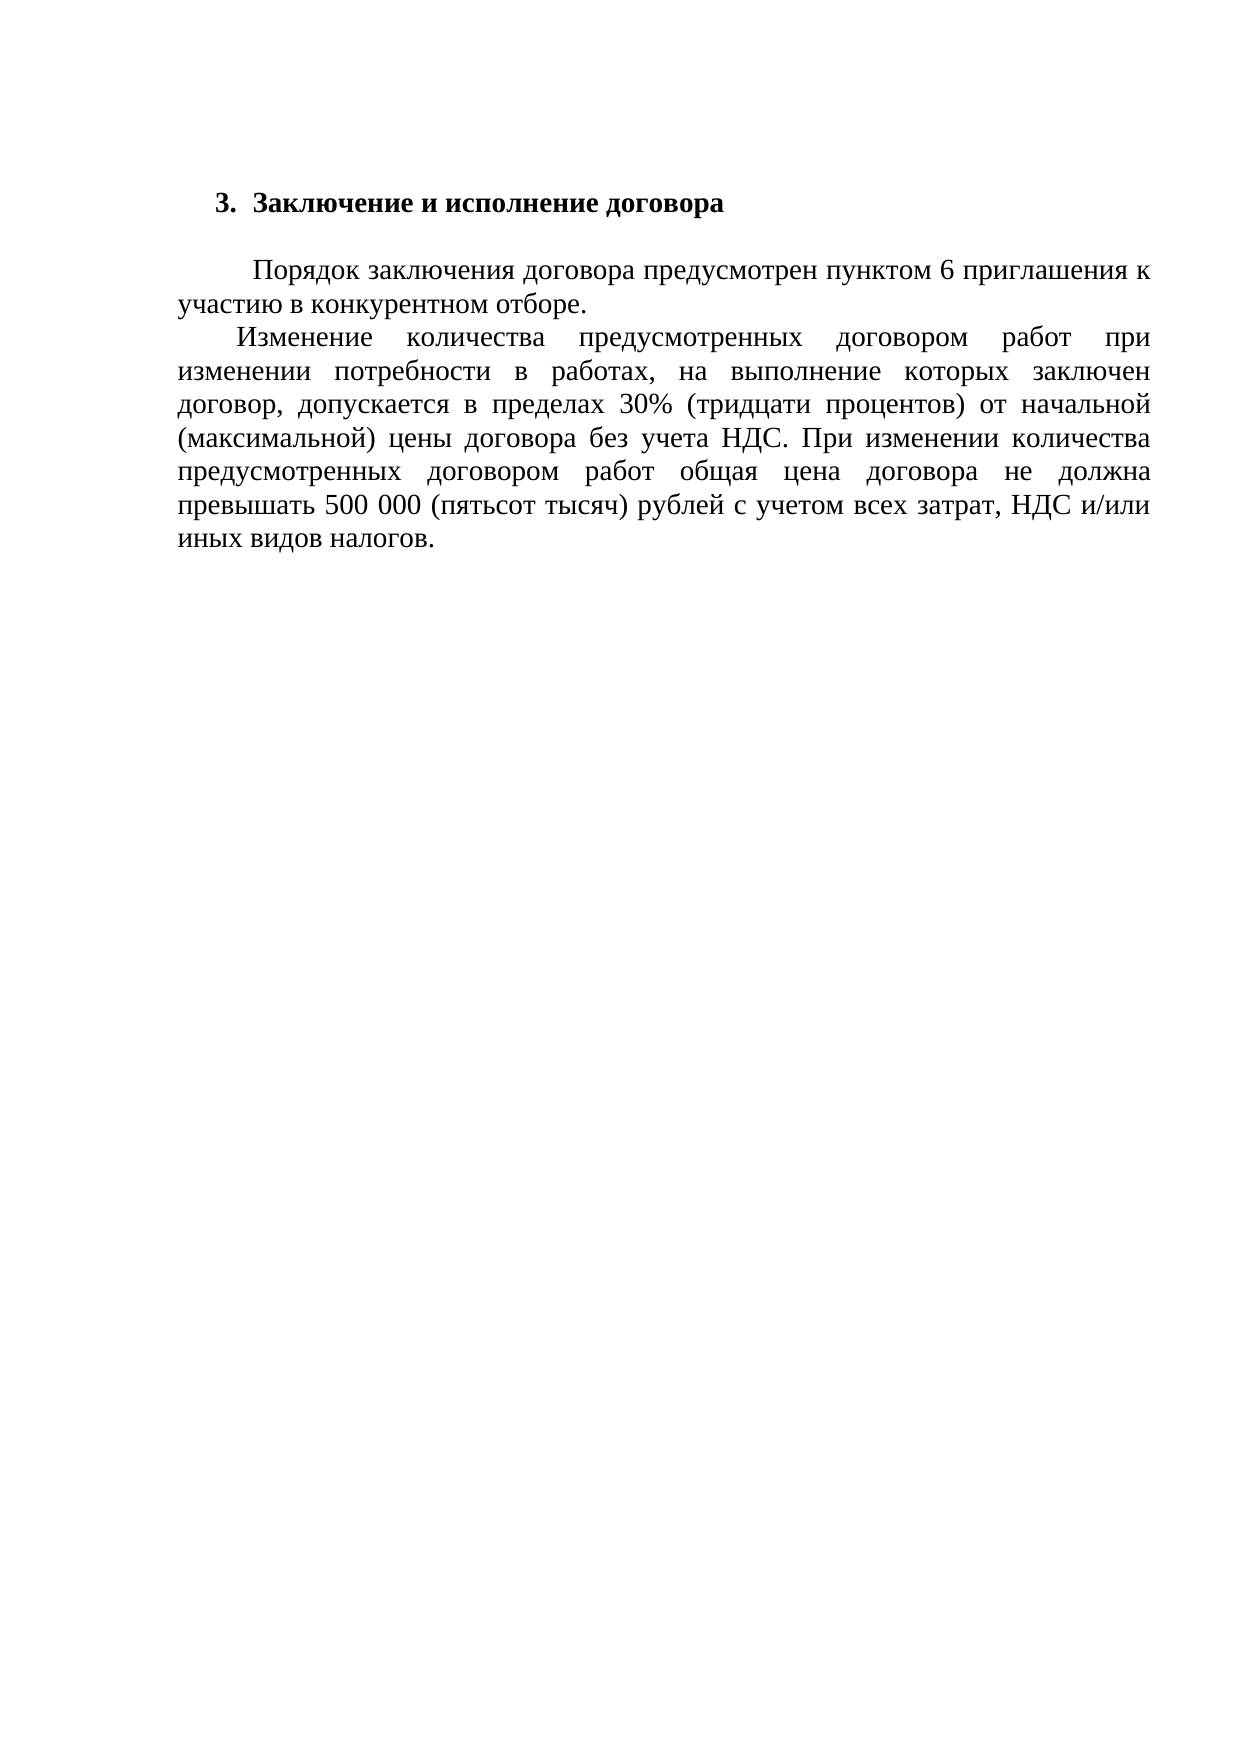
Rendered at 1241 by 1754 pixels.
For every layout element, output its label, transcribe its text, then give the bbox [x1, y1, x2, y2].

list Заключение и исполнение договора [215, 185, 1152, 219]
list Порядок заключения договора предусмотрен пунктом 6 приглашения к участию в конкурентном отборе. [177, 252, 1152, 319]
text Изменение количества предусмотренных договором работ при изменении потребности в работах, на выполнение которых заключен договор, допускается в пределах 30% (тридцати процентов) от начальной (максимальной) цены договора без учета НДС. При изменении количества предусмотренных договором работ общая цена договора не должна превышать 500 000 (пятьсот тысяч) рублей с учетом всех затрат, НДС и/или иных видов налогов. [177, 319, 1152, 554]
